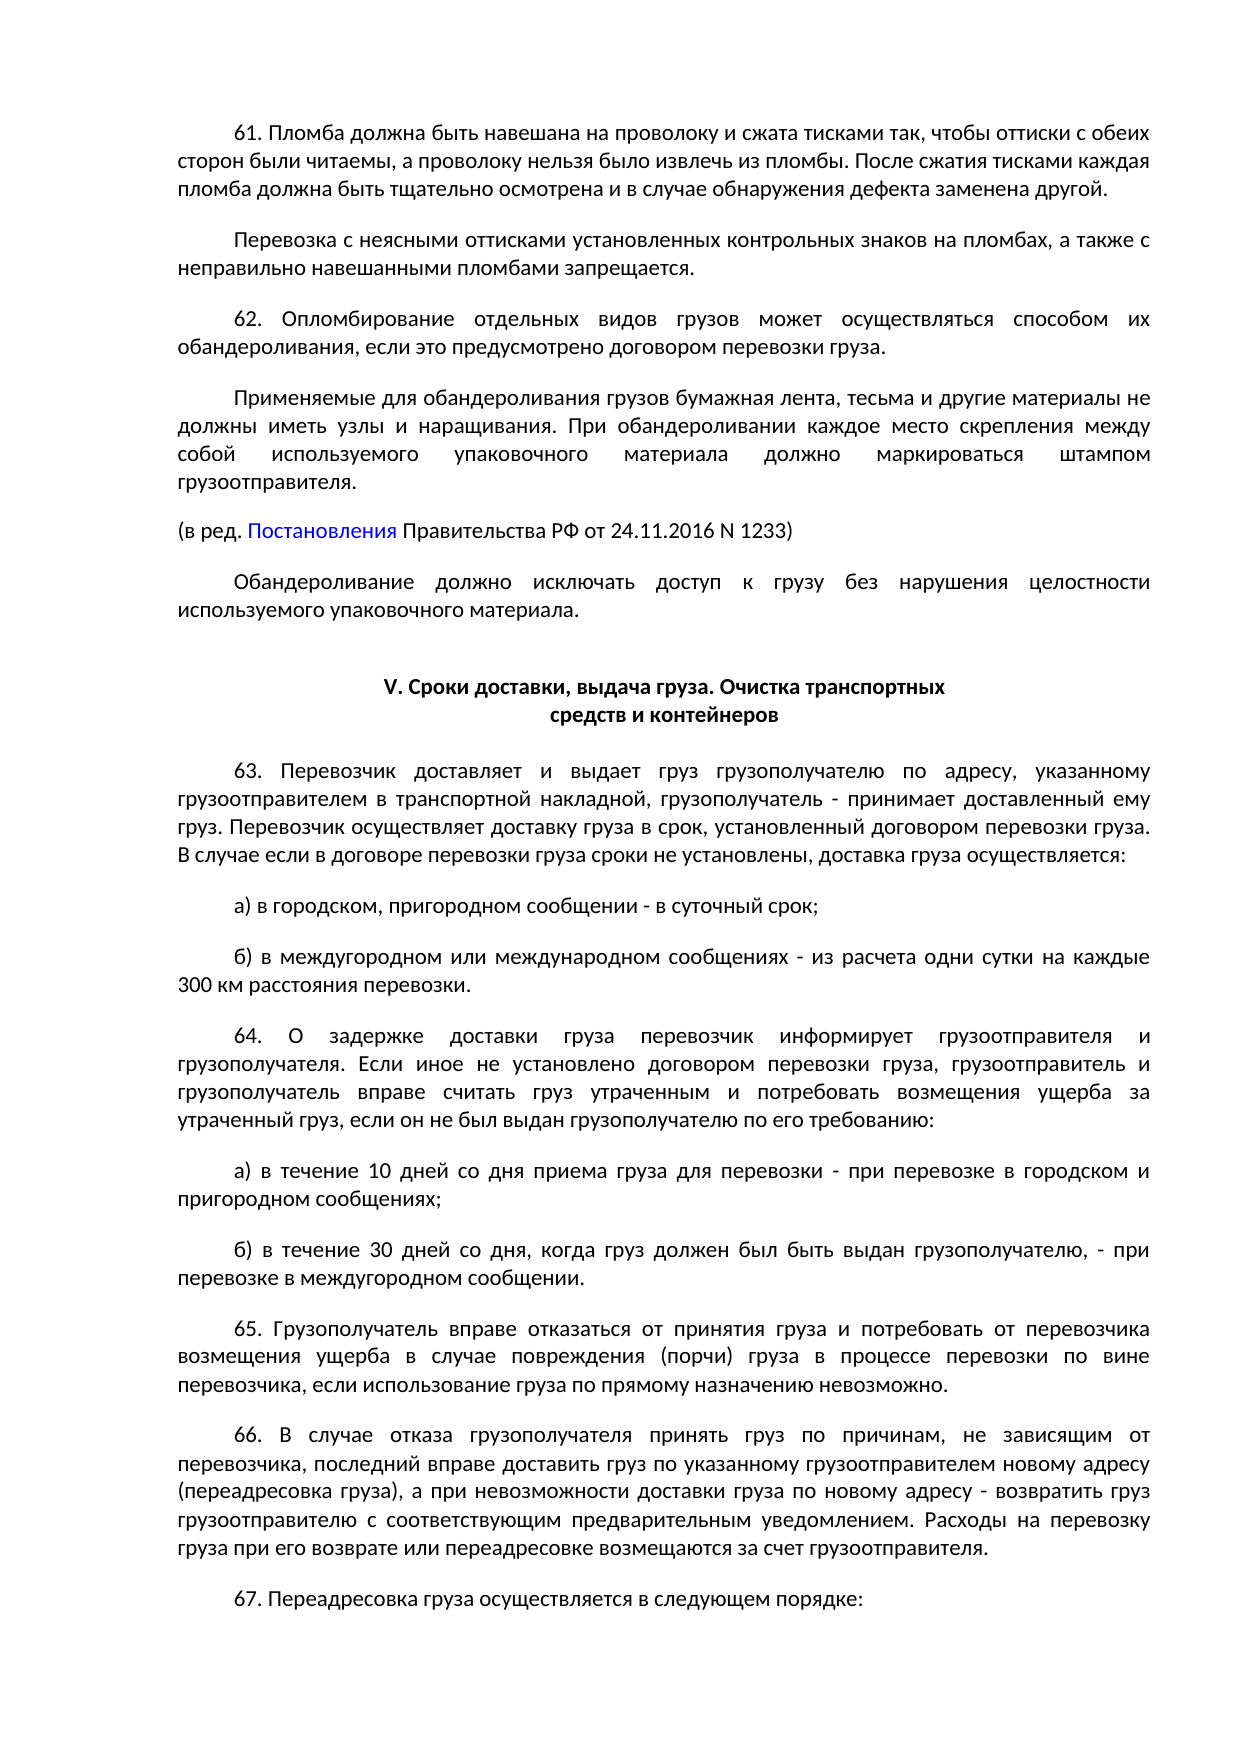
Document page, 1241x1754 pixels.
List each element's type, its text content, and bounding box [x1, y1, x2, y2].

text Перевозка с неясными оттисками установленных контрольных знаков на пломбах, а также с неправильно навешанными пломбами запрещается. [177, 225, 1152, 281]
text 64. О задержке доставки груза перевозчик информирует грузоотправителя и грузополучателя. Если иное не установлено договором перевозки груза, грузоотправитель и грузополучатель вправе считать груз утраченным и потребовать возмещения ущерба за утраченный груз, если он не был выдан грузополучателю по его требованию: [177, 1021, 1152, 1133]
title V. Сроки доставки, выдача груза. Очистка транспортных [177, 672, 1152, 700]
text а) в течение 10 дней со дня приема груза для перевозки - при перевозке в городском и пригородном сообщениях; [177, 1156, 1152, 1212]
text Применяемые для обандероливания грузов бумажная лента, тесьма и другие материалы не должны иметь узлы и наращивания. При обандероливании каждое место скрепления между собой используемого упаковочного материала должно маркироваться штампом грузоотправителя. [177, 383, 1152, 495]
text 61. Пломба должна быть навешана на проволоку и сжата тисками так, чтобы оттиски с обеих сторон были читаемы, а проволоку нельзя было извлечь из пломбы. После сжатия тисками каждая пломба должна быть тщательно осмотрена и в случае обнаружения дефекта заменена другой. [177, 118, 1152, 202]
text б) в междугородном или международном сообщениях - из расчета одни сутки на каждые 300 км расстояния перевозки. [177, 942, 1152, 998]
text 62. Опломбирование отдельных видов грузов может осуществляться способом их обандероливания, если это предусмотрено договором перевозки груза. [177, 304, 1152, 360]
text 65. Грузополучатель вправе отказаться от принятия груза и потребовать от перевозчика возмещения ущерба в случае повреждения (порчи) груза в процессе перевозки по вине перевозчика, если использование груза по прямому назначению невозможно. [177, 1314, 1152, 1398]
text Обандероливание должно исключать доступ к грузу без нарушения целостности используемого упаковочного материала. [177, 567, 1152, 623]
text (в ред. Постановления Правительства РФ от 24.11.2016 N 1233) [177, 516, 1152, 544]
text б) в течение 30 дней со дня, когда груз должен был быть выдан грузополучателю, - при перевозке в междугородном сообщении. [177, 1235, 1152, 1291]
text 63. Перевозчик доставляет и выдает груз грузополучателю по адресу, указанному грузоотправителем в транспортной накладной, грузополучатель - принимает доставленный ему груз. Перевозчик осуществляет доставку груза в срок, установленный договором перевозки груза. В случае если в договоре перевозки груза сроки не установлены, доставка груза осуществляется: [177, 756, 1152, 868]
text а) в городском, пригородном сообщении - в суточный срок; [177, 891, 1152, 919]
text 66. В случае отказа грузополучателя принять груз по причинам, не зависящим от перевозчика, последний вправе доставить груз по указанному грузоотправителем новому адресу (переадресовка груза), а при невозможности доставки груза по новому адресу - возвратить груз грузоотправителю с соответствующим предварительным уведомлением. Расходы на перевозку груза при его возврате или переадресовке возмещаются за счет грузоотправителя. [177, 1421, 1152, 1561]
text 67. Переадресовка груза осуществляется в следующем порядке: [177, 1584, 1152, 1612]
title средств и контейнеров [177, 700, 1152, 728]
